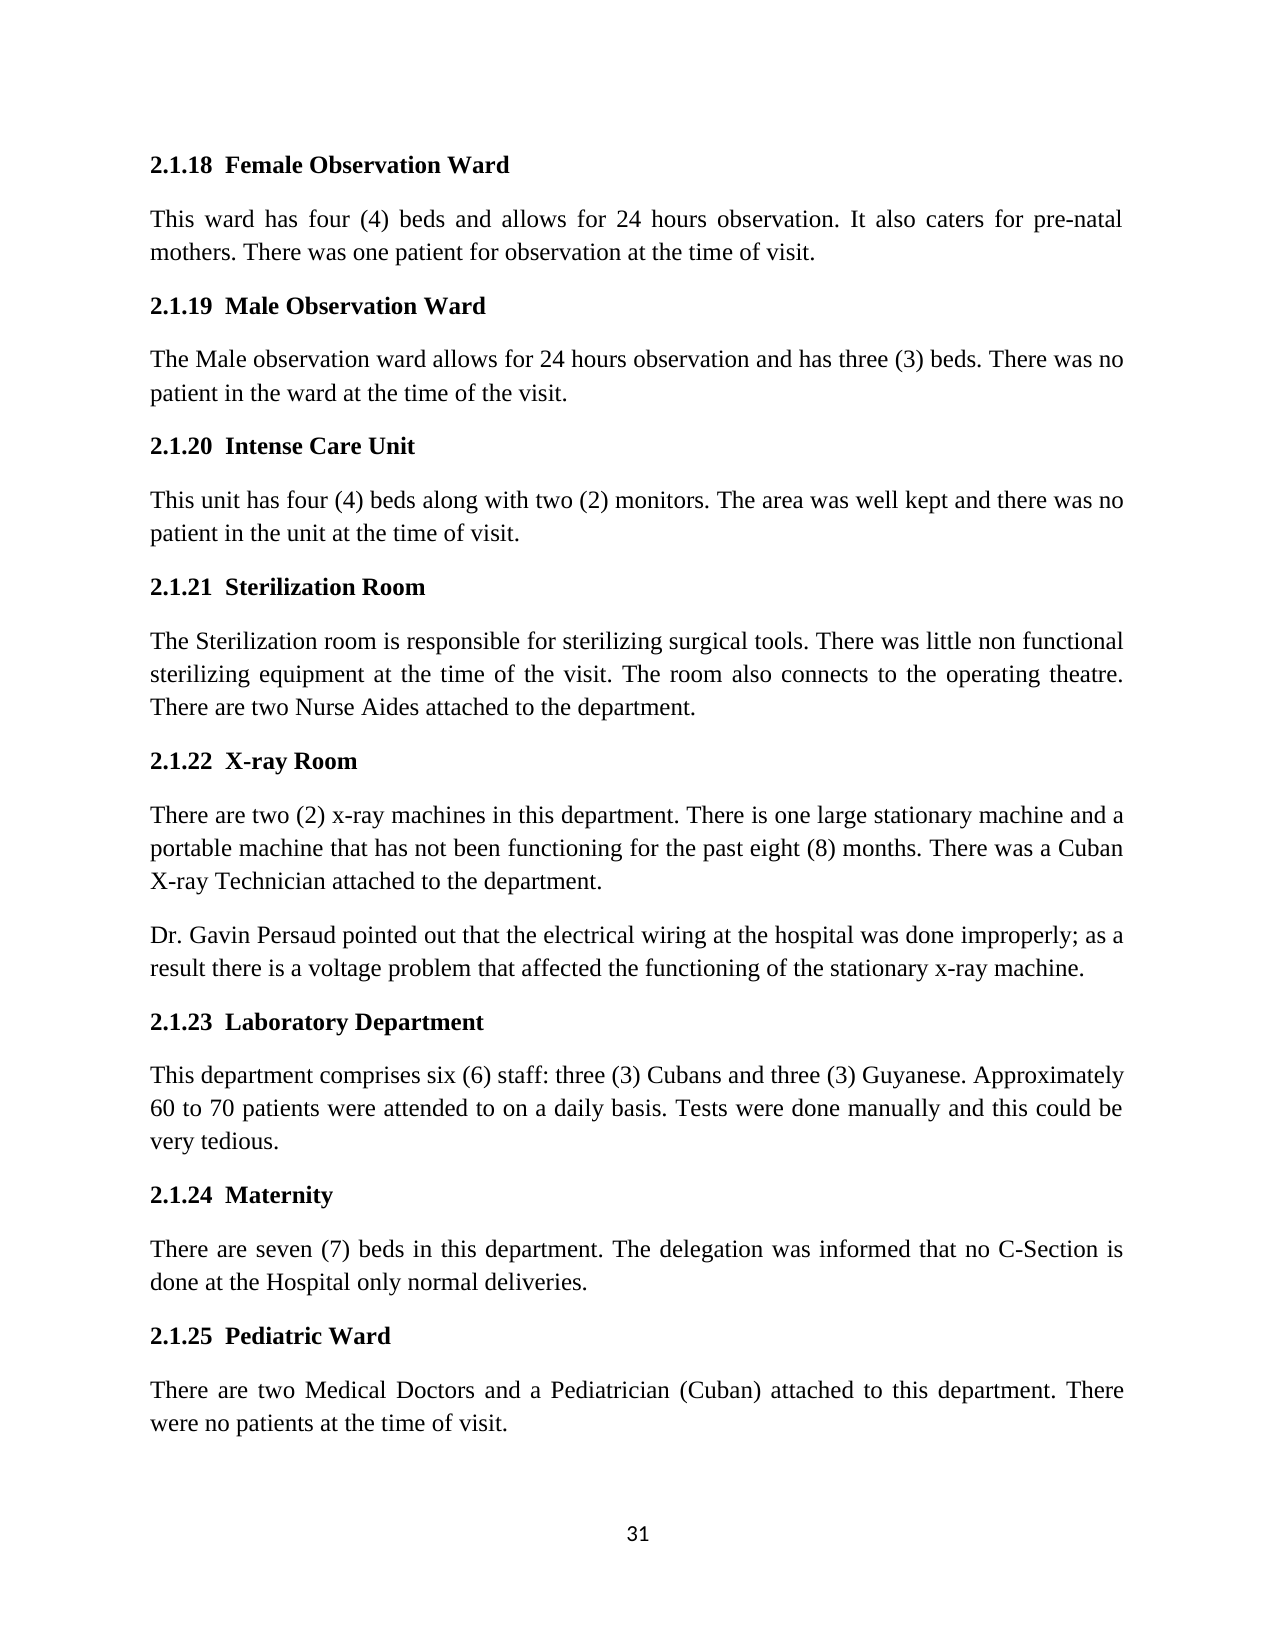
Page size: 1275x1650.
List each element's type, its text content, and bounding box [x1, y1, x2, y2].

text 2.1.18 Female Observation Ward [150, 150, 1125, 179]
text 2.1.25 Pediatric Ward [150, 1321, 1125, 1350]
text 2.1.22 X-ray Room [150, 746, 1125, 775]
text 2.1.20 Intense Care Unit [150, 431, 1125, 460]
text The Sterilization room is responsible for sterilizing surgical tools. There was little non functional sterilizing equipment at the time of the visit. The room also connects to the operating theatre. There are two Nurse Aides attached to the department. [150, 626, 1125, 721]
text Dr. Gavin Persaud pointed out that the electrical wiring at the hospital was done improperly; as a result there is a voltage problem that affected the functioning of the stationary x-ray machine. [150, 920, 1125, 981]
text 2.1.21 Sterilization Room [150, 572, 1125, 601]
text This ward has four (4) beds and allows for 24 hours observation. It also caters for pre-natal mothers. There was one patient for observation at the time of visit. [150, 204, 1125, 266]
text There are two Medical Doctors and a Pediatrician (Cuban) attached to this department. There were no patients at the time of visit. [150, 1375, 1125, 1437]
text This department comprises six (6) staff: three (3) Cubans and three (3) Guyanese. Approximately 60 to 70 patients were attended to on a daily basis. Tests were done manually and this could be very tedious. [150, 1060, 1125, 1155]
text 2.1.23 Laboratory Department [150, 1007, 1125, 1035]
text 2.1.19 Male Observation Ward [150, 291, 1125, 319]
text This unit has four (4) beds along with two (2) monitors. The area was well kept and there was no patient in the unit at the time of visit. [150, 485, 1125, 547]
text There are seven (7) beds in this department. The delegation was informed that no C-Section is done at the Hospital only normal deliveries. [150, 1234, 1125, 1296]
text 2.1.24 Maternity [150, 1180, 1125, 1209]
text There are two (2) x-ray machines in this department. There is one large stationary machine and a portable machine that has not been functioning for the past eight (8) months. There was a Cuban X-ray Technician attached to the department. [150, 800, 1125, 894]
text The Male observation ward allows for 24 hours observation and has three (3) beds. There was no patient in the ward at the time of the visit. [150, 344, 1125, 406]
